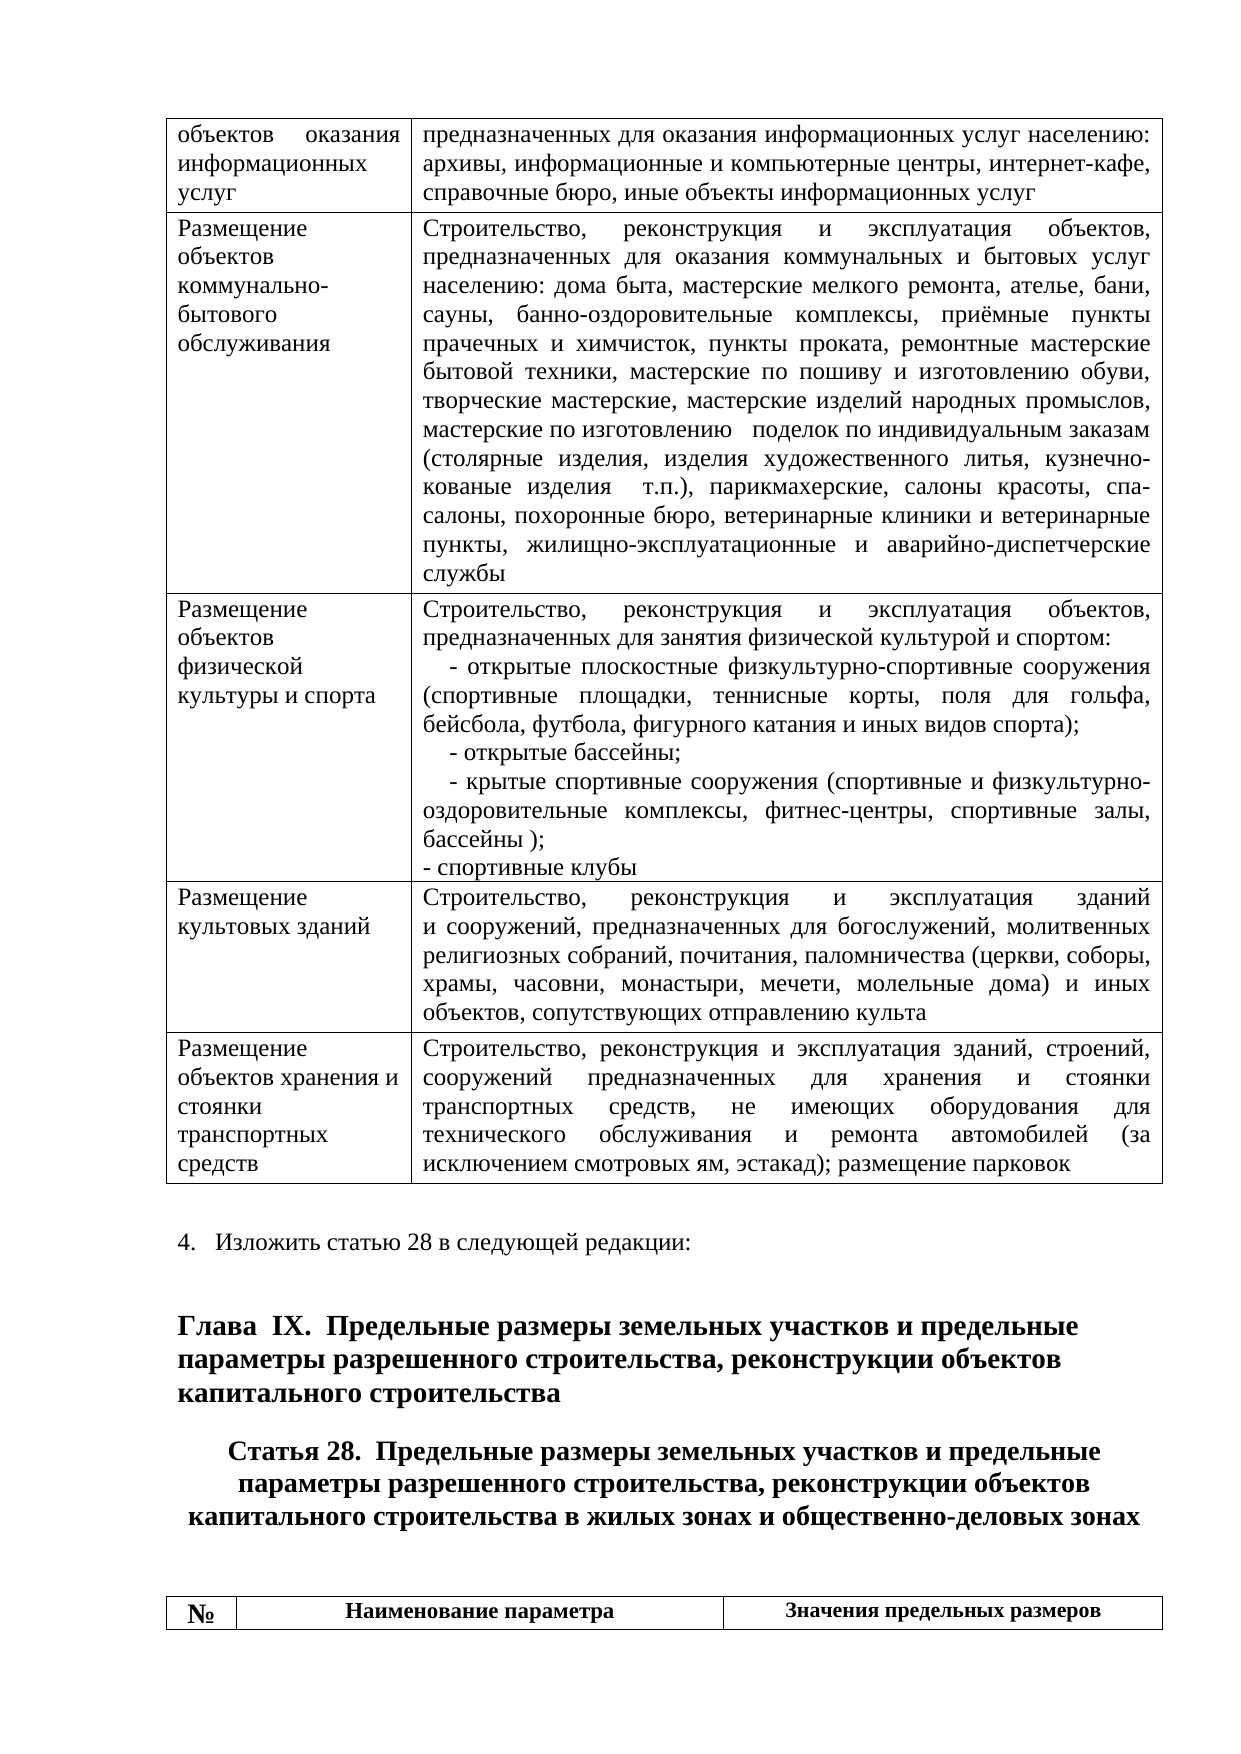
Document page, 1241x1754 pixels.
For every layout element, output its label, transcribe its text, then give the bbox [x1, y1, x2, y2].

list Изложить статью 28 в следующей редакции: [177, 1227, 1152, 1256]
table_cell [167, 119, 411, 212]
table_cell Строительство, реконструкция и эксплуатация зданий и сооружений, предназначенных для богослужений, молитвенных религиозных собраний, почитания, паломничества (церкви, соборы, храмы, часовни, монастыри, мечети, молельные дома) и иных объектов, сопутствующих отправлению культа [412, 882, 1162, 1032]
text Статья 28. Предельные размеры земельных участков и предельные параметры разрешенного строительства, реконструкции объектов капитального строительства в жилых зонах и общественно-деловых зонах [177, 1434, 1152, 1531]
table_cell Строительство, реконструкция и эксплуатация объектов, предназначенных для оказания коммунальных и бытовых услуг населению: дома быта, мастерские мелкого ремонта, ателье, бани, сауны, банно-оздоровительные комплексы, приёмные пункты прачечных и химчисток, пункты проката, ремонтные мастерские бытовой техники, мастерские по пошиву и изготовлению обуви, творческие мастерские, мастерские изделий народных промыслов, мастерские по изготовлению поделок по индивидуальным заказам (столярные изделия, изделия художественного литья, кузнечно-кованые изделия т.п.), парикмахерские, салоны красоты, спа-салоны, похоронные бюро, ветеринарные клиники и ветеринарные пункты, жилищно-эксплуатационные и аварийно-диспетчерские службы [412, 213, 1162, 593]
table_cell Размещение объектов хранения и стоянки транспортных средств [167, 1033, 411, 1183]
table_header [237, 1597, 723, 1629]
table_cell Размещение объектов физической культуры и спорта [167, 594, 411, 881]
table_cell Строительство, реконструкция и эксплуатация зданий, строений, сооружений предназначенных для хранения и стоянки транспортных средств, не имеющих оборудования для технического обслуживания и ремонта автомобилей (за исключением смотровых ям, эстакад); размещение парковок [412, 1033, 1162, 1183]
text Глава IX. Предельные размеры земельных участков и предельные параметры разрешенного строительства, реконструкции объектов капитального строительства [177, 1308, 1152, 1409]
table_cell Строительство, реконструкция и эксплуатация объектов, предназначенных для занятия физической культурой и спортом: - открытые плоскостные физкультурно-спортивные сооружения (спортивные площадки, теннисные корты, поля для гольфа, бейсбола, футбола, фигурного катания и иных видов спорта); - открытые бассейны; - крытые спортивные сооружения (спортивные и физкультурно-оздоровительные комплексы, фитнес-центры, спортивные залы, бассейны ); - спортивные клубы [412, 594, 1162, 881]
table_cell Размещение культовых зданий [167, 882, 411, 1032]
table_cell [412, 119, 1162, 212]
table_header № [167, 1597, 236, 1629]
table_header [724, 1597, 1162, 1629]
table_cell Размещение объектов коммунально-бытового обслуживания [167, 213, 411, 593]
